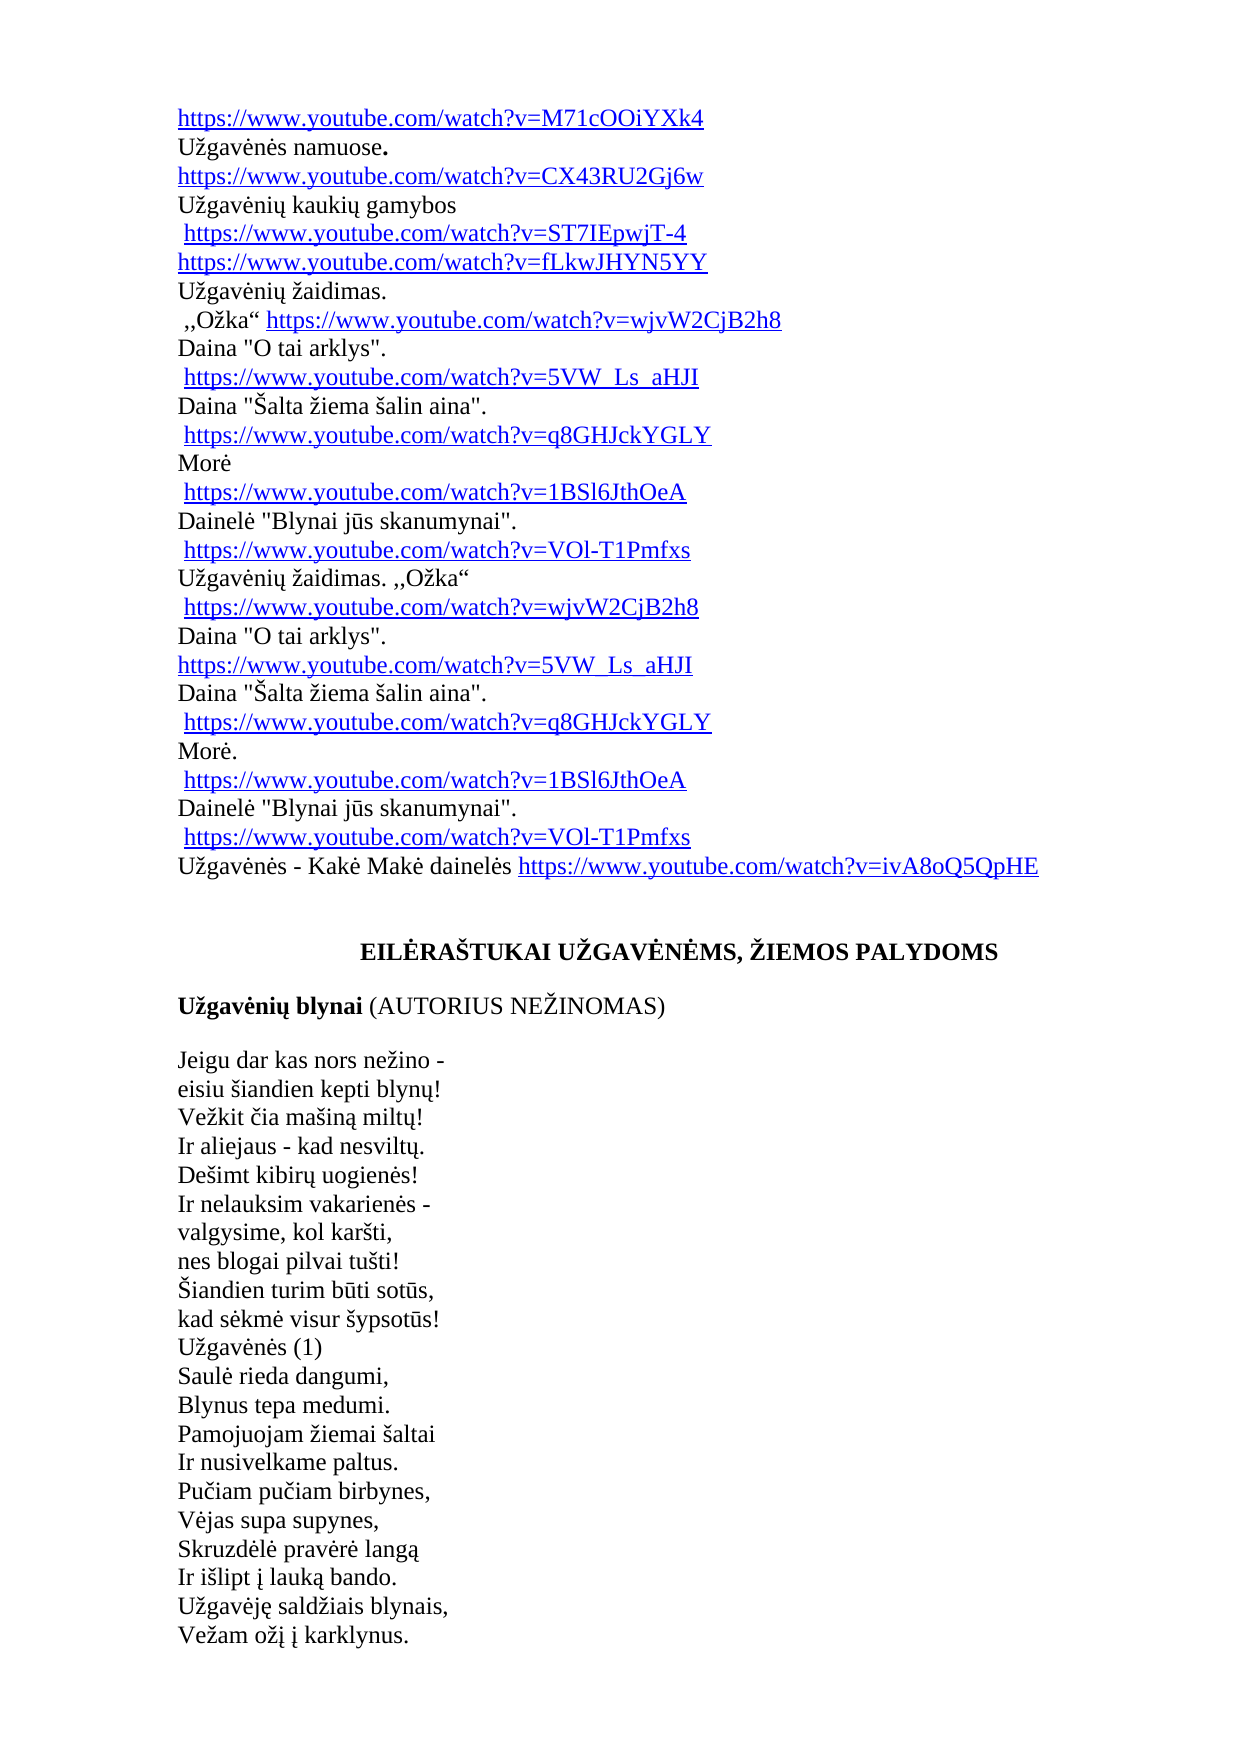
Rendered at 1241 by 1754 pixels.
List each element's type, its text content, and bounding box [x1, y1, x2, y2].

text Dešimt kibirų uogienės! [177, 1160, 1181, 1189]
text Daina "O tai arklys". [177, 333, 1181, 362]
text Blynus tepa medumi. [177, 1390, 1181, 1419]
text Užgavėnių žaidimas. [177, 276, 1181, 305]
text Pučiam pučiam birbynes, [177, 1476, 1181, 1505]
text Daina "O tai arklys". [177, 621, 1181, 650]
text Dainelė "Blynai jūs skanumynai". [177, 793, 1181, 822]
text nes blogai pilvai tušti! [177, 1246, 1181, 1275]
text Vežkit čia mašiną miltų! [177, 1102, 1181, 1131]
text https://www.youtube.com/watch?v=q8GHJckYGLY [177, 707, 1181, 736]
text https://www.youtube.com/watch?v=VOl-T1Pmfxs [177, 822, 1181, 851]
text Užgavėnių žaidimas. ,,Ožka“ [177, 563, 1181, 592]
text Šiandien turim būti sotūs, [177, 1275, 1181, 1304]
text Vėjas supa supynes, [177, 1505, 1181, 1534]
text Jeigu dar kas nors nežino - [177, 1045, 1181, 1074]
text Užgavėnės - Kakė Makė dainelės https://www.youtube.com/watch?v=ivA8oQ5QpHE [177, 851, 1181, 880]
text Daina "Šalta žiema šalin aina". [177, 391, 1181, 420]
text Vežam ožį į karklynus. [177, 1620, 1181, 1649]
text Daina "Šalta žiema šalin aina". [177, 678, 1181, 707]
text Pamojuojam žiemai šaltai [177, 1419, 1181, 1447]
text eisiu šiandien kepti blynų! [177, 1074, 1181, 1102]
text Užgavėję saldžiais blynais, [177, 1591, 1181, 1620]
text Užgavėnės (1) [177, 1332, 1181, 1361]
text Skruzdėlė pravėrė langą [177, 1534, 1181, 1562]
text Ir nusivelkame paltus. [177, 1447, 1181, 1476]
text ,,Ožka“ https://www.youtube.com/watch?v=wjvW2CjB2h8 [177, 305, 1181, 333]
text Užgavėnių blynai (AUTORIUS NEŽINOMAS) [177, 991, 1181, 1020]
text Užgavėnių kaukių gamybos [177, 190, 1181, 218]
text https://www.youtube.com/watch?v=1BSl6JthOeA [177, 765, 1181, 793]
text https://www.youtube.com/watch?v=CX43RU2Gj6w [177, 161, 1181, 190]
text https://www.youtube.com/watch?v=VOl-T1Pmfxs [177, 535, 1181, 563]
text Užgavėnės namuose. [177, 132, 1181, 161]
text https://www.youtube.com/watch?v=fLkwJHYN5YY [177, 247, 1181, 276]
text valgysime, kol karšti, [177, 1217, 1181, 1246]
text https://www.youtube.com/watch?v=5VW_Ls_aHJI [177, 362, 1181, 391]
text Ir išlipt į lauką bando. [177, 1562, 1181, 1591]
text https://www.youtube.com/watch?v=1BSl6JthOeA [177, 477, 1181, 506]
text Dainelė "Blynai jūs skanumynai". [177, 506, 1181, 535]
text Ir aliejaus - kad nesviltų. [177, 1131, 1181, 1160]
text Ir nelauksim vakarienės - [177, 1189, 1181, 1217]
text https://www.youtube.com/watch?v=q8GHJckYGLY [177, 420, 1181, 448]
text kad sėkmė visur šypsotūs! [177, 1304, 1181, 1332]
text https://www.youtube.com/watch?v=wjvW2CjB2h8 [177, 592, 1181, 621]
text https://www.youtube.com/watch?v=5VW_Ls_aHJI [177, 650, 1181, 678]
text Morė [177, 448, 1181, 477]
text https://www.youtube.com/watch?v=M71cOOiYXk4 [177, 103, 1181, 132]
text Saulė rieda dangumi, [177, 1361, 1181, 1390]
text Morė. [177, 736, 1181, 765]
text https://www.youtube.com/watch?v=ST7IEpwjT-4 [177, 218, 1181, 247]
text EILĖRAŠTUKAI UŽGAVĖNĖMS, ŽIEMOS PALYDOMS [177, 937, 1181, 966]
